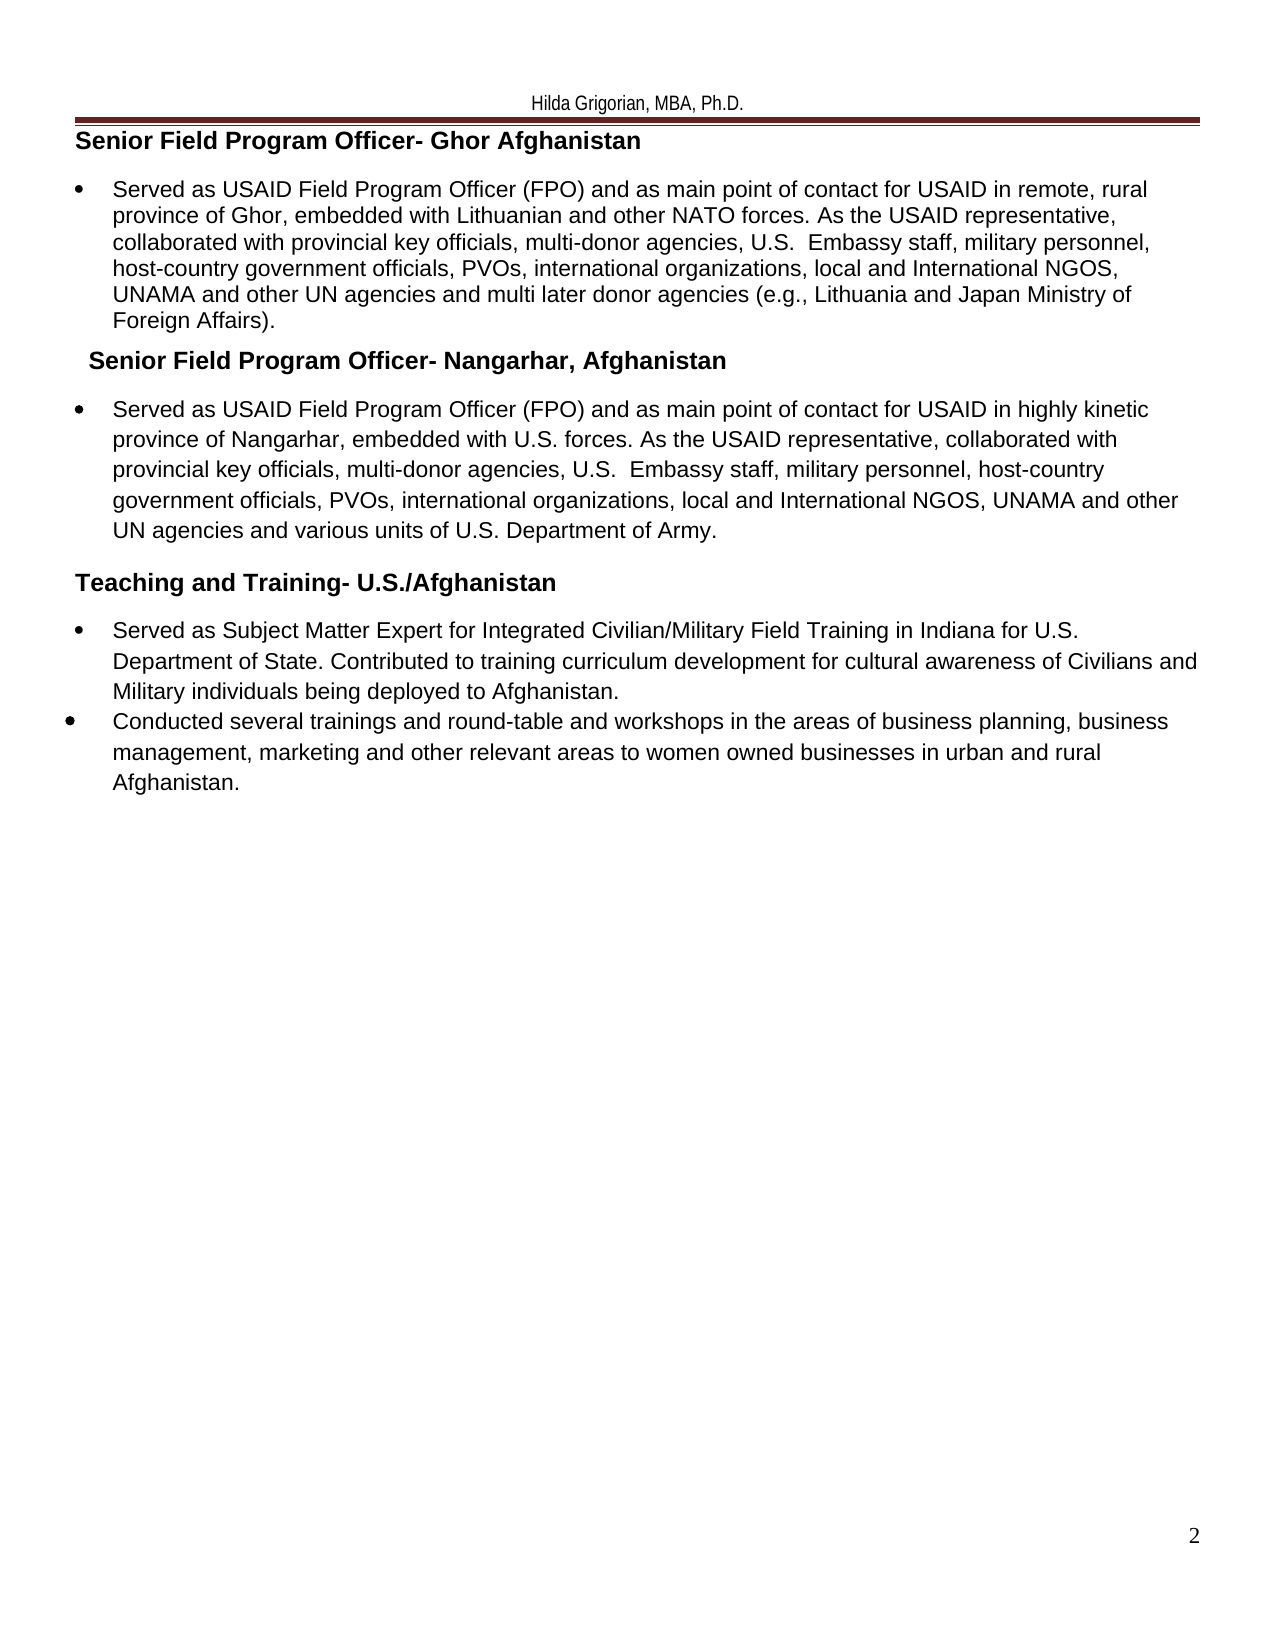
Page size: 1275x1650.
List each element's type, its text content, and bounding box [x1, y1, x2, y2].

list Served as Subject Matter Expert for Integrated Civilian/Military Field Training in Indiana for U.S. Department of State. Contributed to training curriculum development for cultural awareness of Civilians and Military individuals being deployed to Afghanistan. [75, 617, 1200, 704]
list Served as USAID Field Program Officer (FPO) and as main point of contact for USAID in remote, rural province of Ghor, embedded with Lithuanian and other NATO forces. As the USAID representative, collaborated with provincial key officials, multi-donor agencies, U.S. Embassy staff, military personnel, host-country government officials, PVOs, international organizations, local and International NGOS, UNAMA and other UN agencies and multi later donor agencies (e.g., Lithuania and Japan Ministry of Foreign Affairs). [75, 176, 1200, 334]
text Senior Field Program Officer- Nangarhar, Afghanistan [75, 346, 1200, 375]
list Conducted several trainings and round-table and workshops in the areas of business planning, business management, marketing and other relevant areas to women owned businesses in urban and rural Afghanistan. [66, 708, 1200, 795]
list Served as USAID Field Program Officer (FPO) and as main point of contact for USAID in highly kinetic province of Nangarhar, embedded with U.S. forces. As the USAID representative, collaborated with provincial key officials, multi-donor agencies, U.S. Embassy staff, military personnel, host-country government officials, PVOs, international organizations, local and International NGOS, UNAMA and other UN agencies and various units of U.S. Department of Army. [75, 396, 1200, 543]
text Teaching and Training- U.S./Afghanistan [75, 568, 1200, 597]
text Senior Field Program Officer- Ghor Afghanistan [75, 126, 1200, 155]
